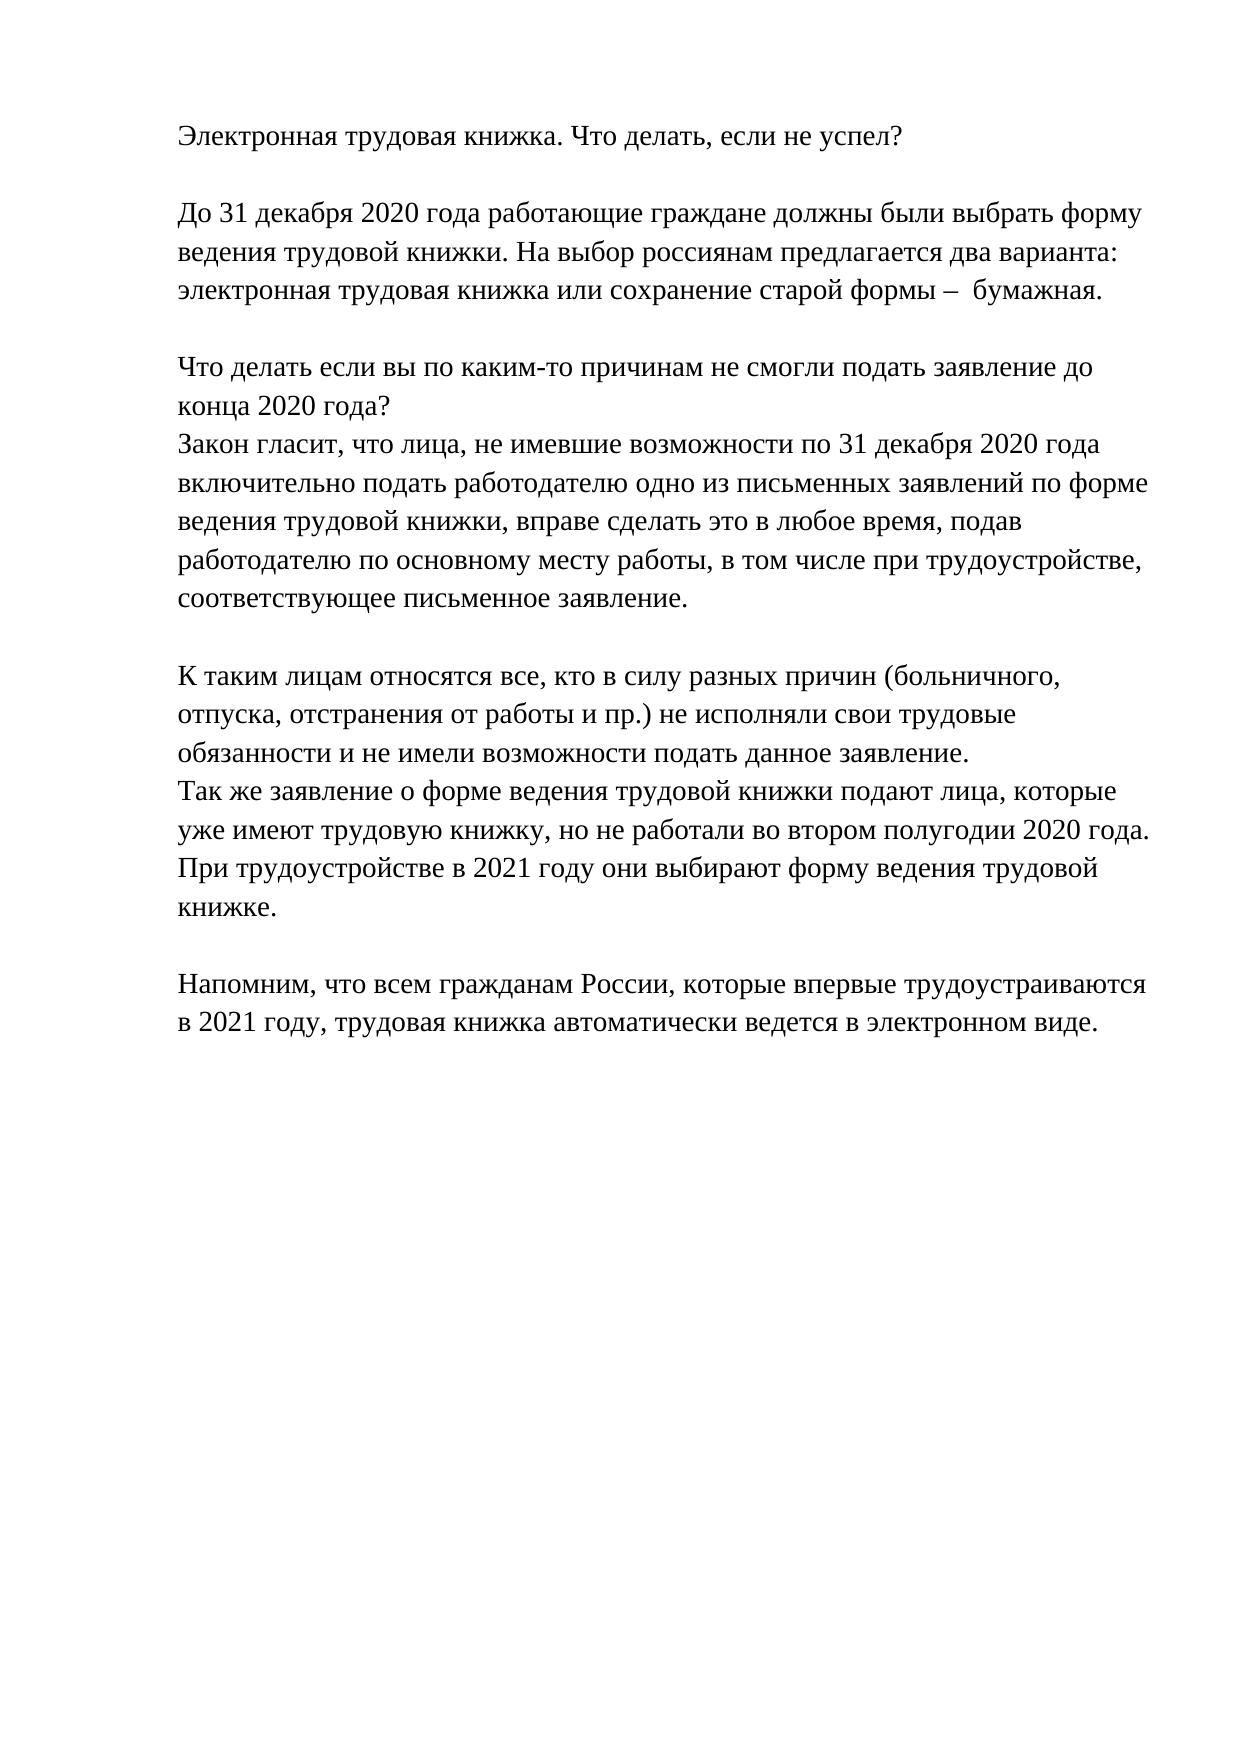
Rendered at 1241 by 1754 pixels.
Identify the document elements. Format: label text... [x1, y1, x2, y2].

text Электронная трудовая книжка. Что делать, если не успел? До 31 декабря 2020 года работающие граждане должны были выбрать форму ведения трудовой книжки. На выбор россиянам предлагается два варианта: электронная трудовая книжка или сохранение старой формы – бумажная. Что делать если вы по каким-то причинам не смогли подать заявление до конца 2020 года? Закон гласит, что лица, не имевшие возможности по 31 декабря 2020 года включительно подать работодателю одно из письменных заявлений по форме ведения трудовой книжки, вправе сделать это в любое время, подав работодателю по основному месту работы, в том числе при трудоустройстве, соответствующее письменное заявление. К таким лицам относятся все, кто в силу разных причин (больничного, отпуска, отстранения от работы и пр.) не исполняли свои трудовые обязанности и не имели возможности подать данное заявление. Так же заявление о форме ведения трудовой книжки подают лица, которые уже имеют трудовую книжку, но не работали во втором полугодии 2020 года. При трудоустройстве в 2021 году они выбирают форму ведения трудовой книжке. Напомним, что всем гражданам России, которые впервые трудоустраиваются в 2021 году, трудовая книжка автоматически ведется в электронном виде. [177, 118, 1152, 1070]
